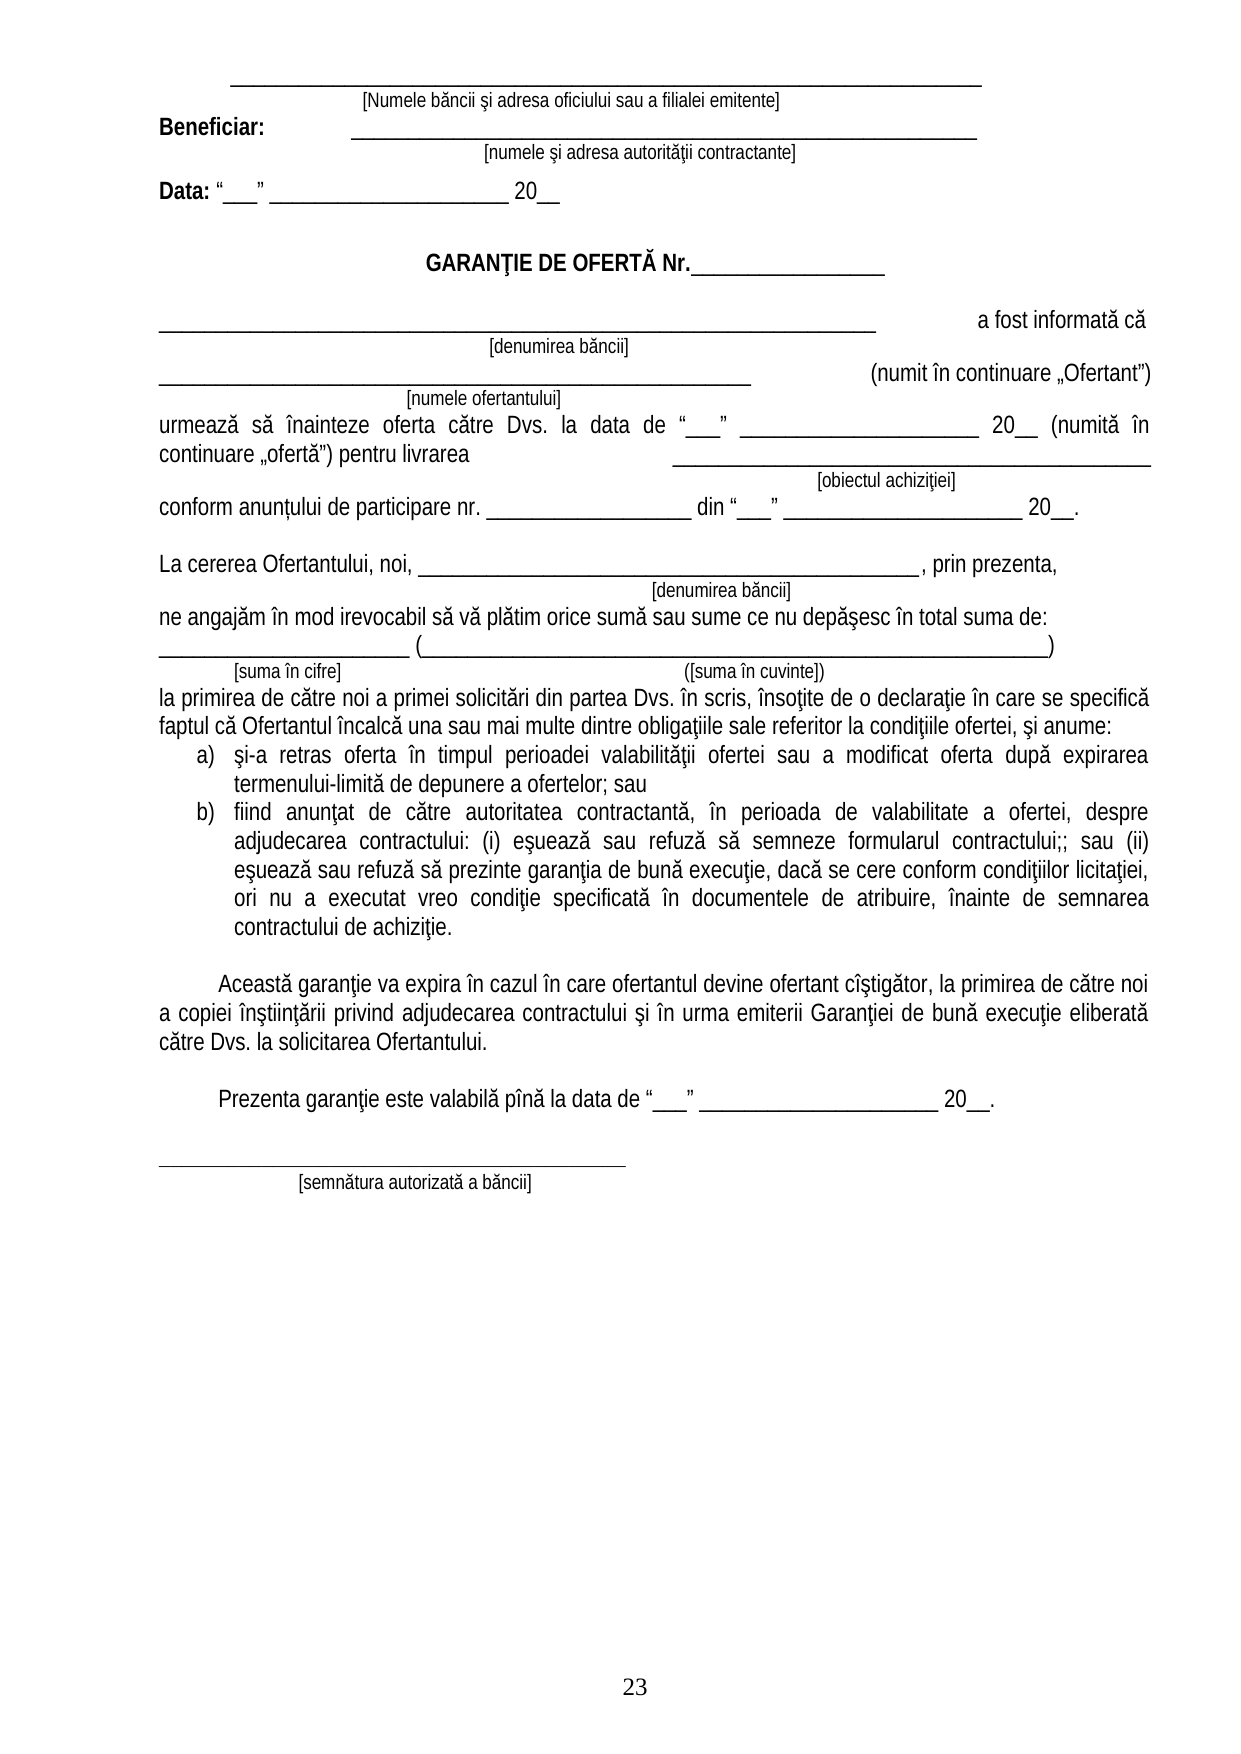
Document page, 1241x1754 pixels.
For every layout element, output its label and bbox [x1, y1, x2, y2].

table_cell [148, 59, 1163, 1194]
